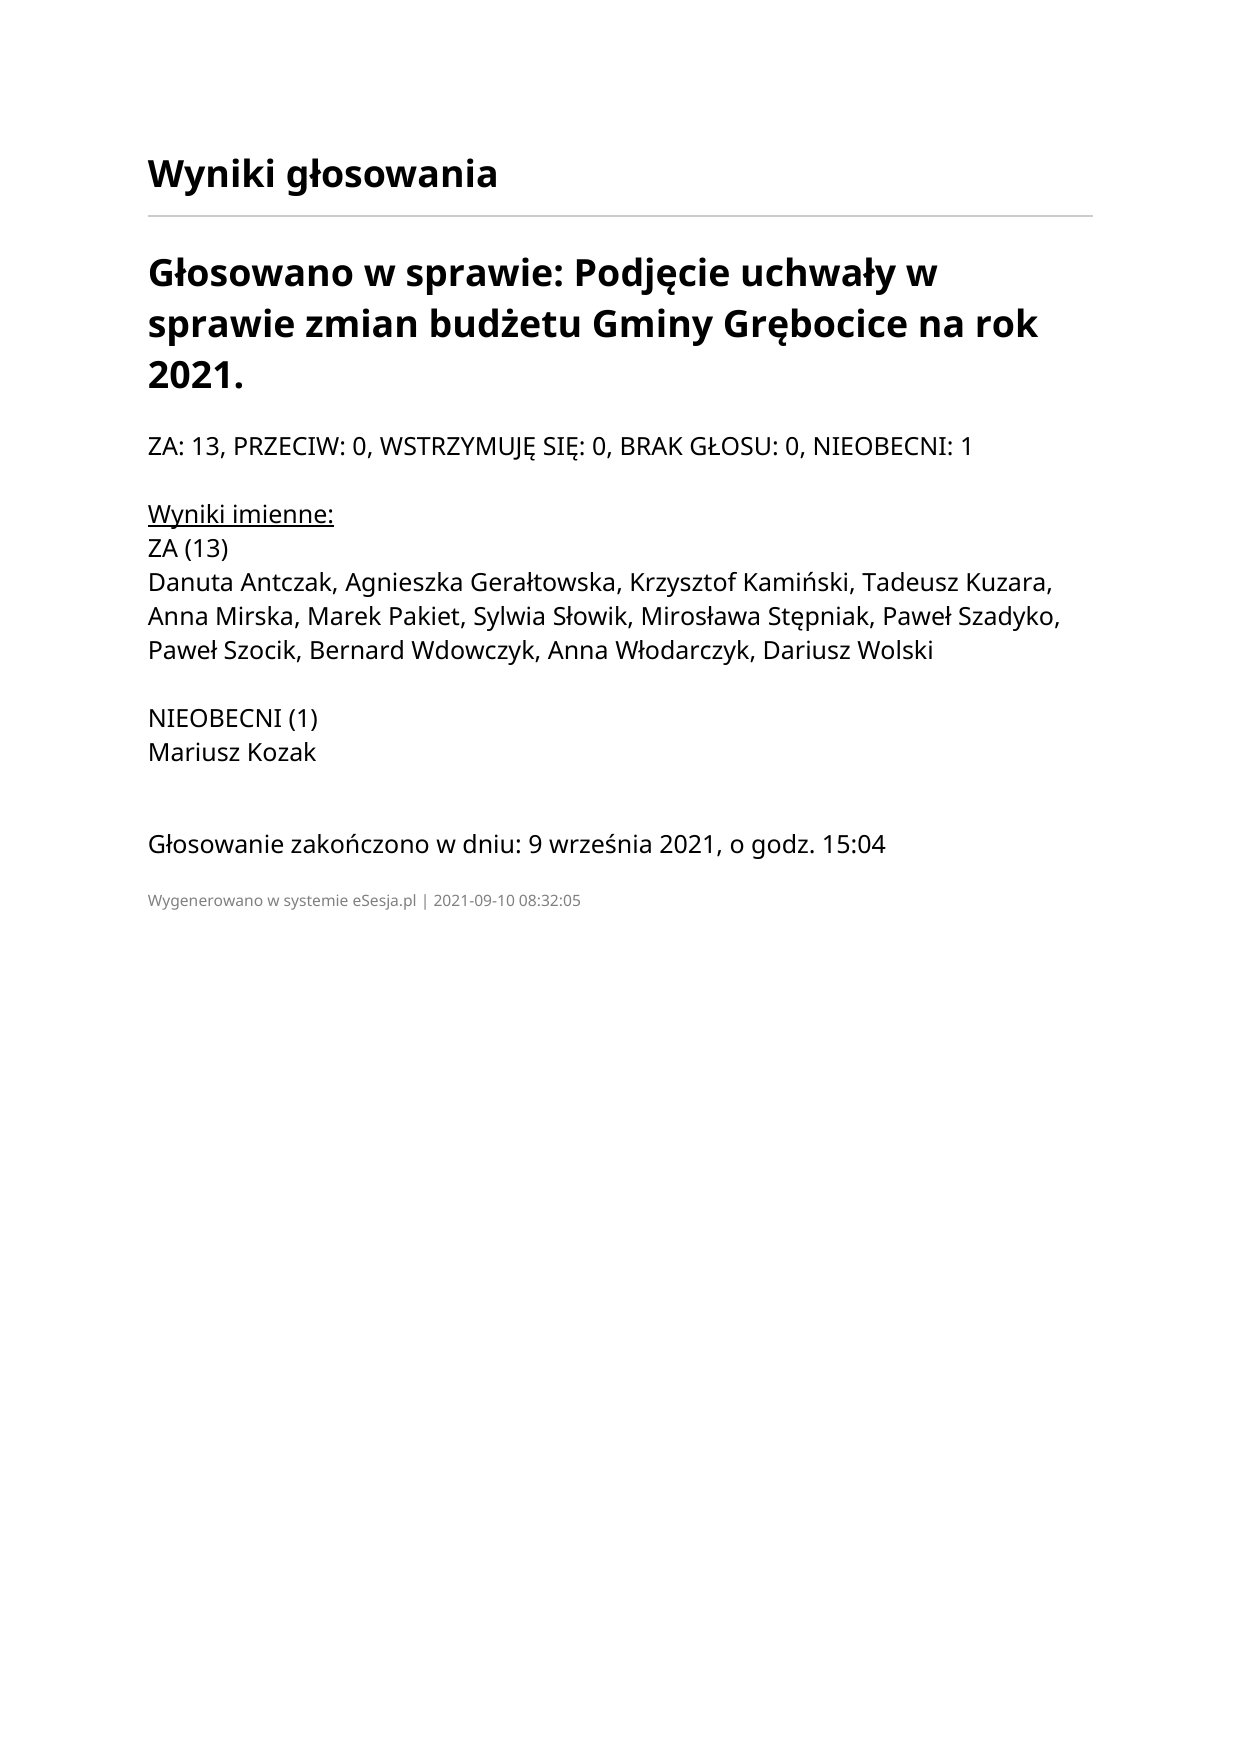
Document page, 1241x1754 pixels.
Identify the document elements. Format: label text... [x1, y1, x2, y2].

text ZA: 13, PRZECIW: 0, WSTRZYMUJĘ SIĘ: 0, BRAK GŁOSU: 0, NIEOBECNI: 1 Wyniki imienne: ZA (13) Danuta Antczak, Agnieszka Gerałtowska, Krzysztof Kamiński, Tadeusz Kuzara, Anna Mirska, Marek Pakiet, Sylwia Słowik, Mirosława Stępniak, Paweł Szadyko, Paweł Szocik, Bernard Wdowczyk, Anna Włodarczyk, Dariusz Wolski NIEOBECNI (1) Mariusz Kozak [148, 428, 1093, 798]
text Głosowanie zakończono w dniu: 9 września 2021, o godz. 15:04 [148, 827, 1093, 861]
subtitle Wyniki głosowania [148, 148, 1093, 215]
text Wygenerowano w systemie eSesja.pl | 2021-09-10 08:32:05 [148, 890, 1093, 911]
subtitle Głosowano w sprawie: Podjęcie uchwały w sprawie zmian budżetu Gminy Grębocice na rok 2021. [148, 246, 1093, 399]
